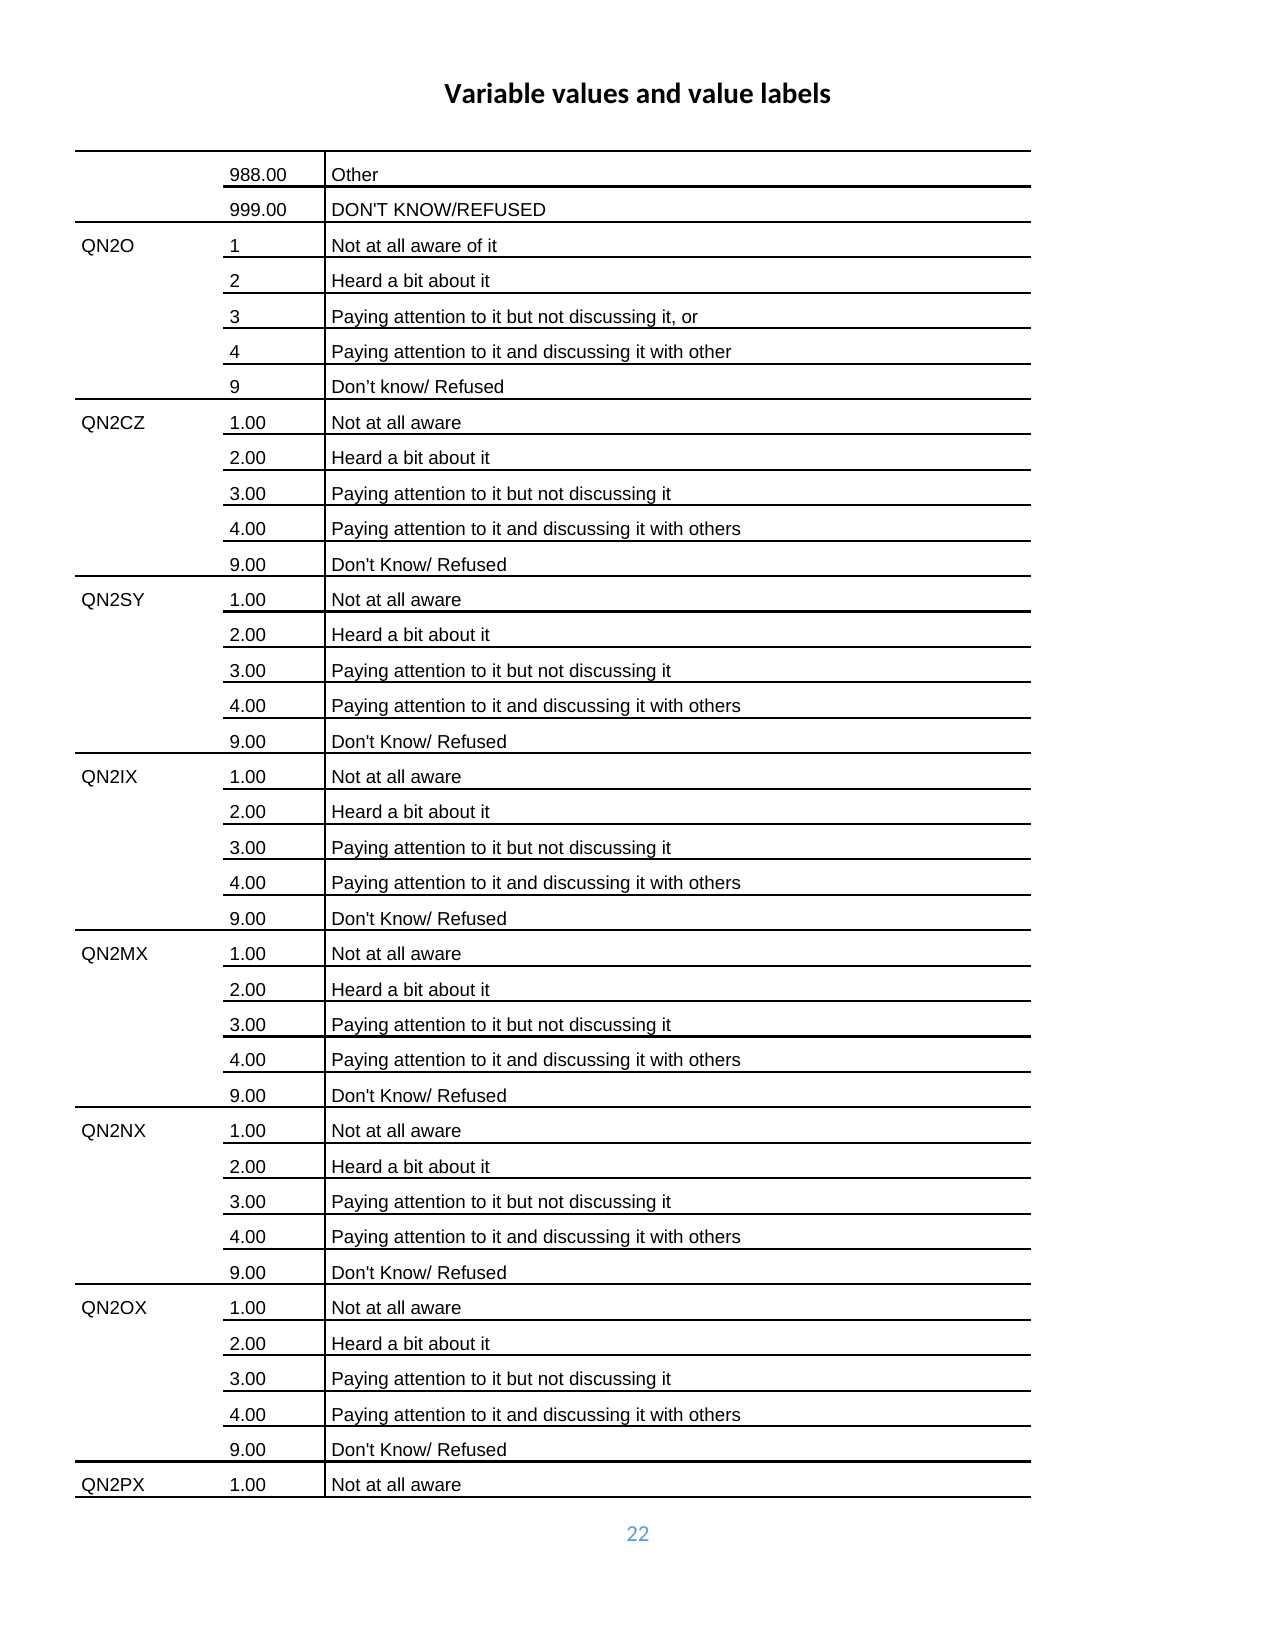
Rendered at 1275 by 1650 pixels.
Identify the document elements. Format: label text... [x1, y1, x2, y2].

table_cell QN2IX [75, 754, 223, 929]
table_cell 988.00 [223, 152, 324, 185]
table_cell 2 [223, 258, 324, 292]
table_cell Heard a bit about it [326, 790, 1031, 823]
table_cell Not at all aware [326, 577, 1031, 610]
table_cell Heard a bit about it [326, 967, 1031, 1000]
table_cell Don't Know/ Refused [326, 542, 1031, 575]
table_cell Heard a bit about it [326, 435, 1031, 469]
table_cell Not at all aware [326, 1285, 1031, 1319]
table_cell 9.00 [223, 1073, 324, 1106]
table_cell 1.00 [223, 1463, 324, 1496]
table_cell 2.00 [223, 967, 324, 1000]
table_cell Don't Know/ Refused [326, 1250, 1031, 1283]
table_cell 9.00 [223, 542, 324, 575]
table_cell 4.00 [223, 683, 324, 717]
table_cell Paying attention to it and discussing it with other [326, 329, 1031, 362]
table_cell QN2PX [75, 1463, 223, 1496]
table_cell 3 [223, 294, 324, 327]
table_cell QN2MX [75, 931, 223, 1106]
table_cell Don’t know/ Refused [326, 365, 1031, 398]
table_cell Not at all aware [326, 754, 1031, 787]
table_cell 3.00 [223, 471, 324, 504]
table_cell 2.00 [223, 790, 324, 823]
table_cell 9 [223, 365, 324, 398]
table_cell Not at all aware [326, 1463, 1031, 1496]
table_cell Paying attention to it but not discussing it [326, 1179, 1031, 1212]
table_cell Don't Know/ Refused [326, 896, 1031, 929]
table_cell Not at all aware [326, 931, 1031, 964]
table_cell Paying attention to it but not discussing it [326, 825, 1031, 858]
table_cell DON'T KNOW/REFUSED [326, 188, 1031, 221]
table_cell Paying attention to it but not discussing it [326, 1002, 1031, 1035]
table_cell 1.00 [223, 400, 324, 433]
table_cell Don't Know/ Refused [326, 719, 1031, 752]
table_cell Heard a bit about it [326, 258, 1031, 292]
table_cell 3.00 [223, 825, 324, 858]
table_cell Not at all aware of it [326, 223, 1031, 256]
table_cell Paying attention to it and discussing it with others [326, 506, 1031, 539]
table_cell 9.00 [223, 1427, 324, 1460]
table_cell 2.00 [223, 613, 324, 646]
table_cell Paying attention to it and discussing it with others [326, 1038, 1031, 1071]
table_cell 3.00 [223, 1002, 324, 1035]
table_cell Don't Know/ Refused [326, 1073, 1031, 1106]
table_cell Not at all aware [326, 400, 1031, 433]
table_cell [326, 1356, 1031, 1389]
table_cell Other [326, 152, 1031, 185]
table_cell QN2O [75, 223, 223, 398]
table_cell 1 [223, 223, 324, 256]
table_cell QN2SY [75, 577, 223, 752]
table_cell Not at all aware [326, 1108, 1031, 1142]
table_cell 2.00 [223, 435, 324, 469]
table_cell 4.00 [223, 1215, 324, 1248]
table_cell Heard a bit about it [326, 1321, 1031, 1354]
table_cell Heard a bit about it [326, 613, 1031, 646]
table_cell Paying attention to it but not discussing it [326, 471, 1031, 504]
table_cell 4.00 [223, 1392, 324, 1425]
table_cell 2.00 [223, 1321, 324, 1354]
table_cell 1.00 [223, 931, 324, 964]
table_cell 4.00 [223, 1038, 324, 1071]
table_cell 1.00 [223, 754, 324, 787]
table_cell 9.00 [223, 896, 324, 929]
table_cell Paying attention to it and discussing it with others [326, 683, 1031, 717]
table_cell Heard a bit about it [326, 1144, 1031, 1177]
table_cell Paying attention to it and discussing it with others [326, 1215, 1031, 1248]
table_cell 2.00 [223, 1144, 324, 1177]
table_cell Don't Know/ Refused [326, 1427, 1031, 1460]
table_cell 1.00 [223, 1285, 324, 1319]
table_cell 3.00 [223, 648, 324, 681]
table_cell 3.00 [223, 1356, 324, 1389]
table_cell Paying attention to it and discussing it with others [326, 860, 1031, 894]
table_cell QN2OX [75, 1285, 223, 1460]
table_cell 4.00 [223, 506, 324, 539]
table_cell 4 [223, 329, 324, 362]
table_cell QN2CZ [75, 400, 223, 575]
table_cell 9.00 [223, 1250, 324, 1283]
table_cell QN2NX [75, 1108, 223, 1283]
table_cell Paying attention to it but not discussing it [326, 648, 1031, 681]
table_cell 4.00 [223, 860, 324, 894]
table_cell 1.00 [223, 577, 324, 610]
table_cell 3.00 [223, 1179, 324, 1212]
table_cell 1.00 [223, 1108, 324, 1142]
table_cell Paying attention to it but not discussing it, or [326, 294, 1031, 327]
table_cell 999.00 [223, 188, 324, 221]
table_cell 9.00 [223, 719, 324, 752]
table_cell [326, 1392, 1031, 1425]
